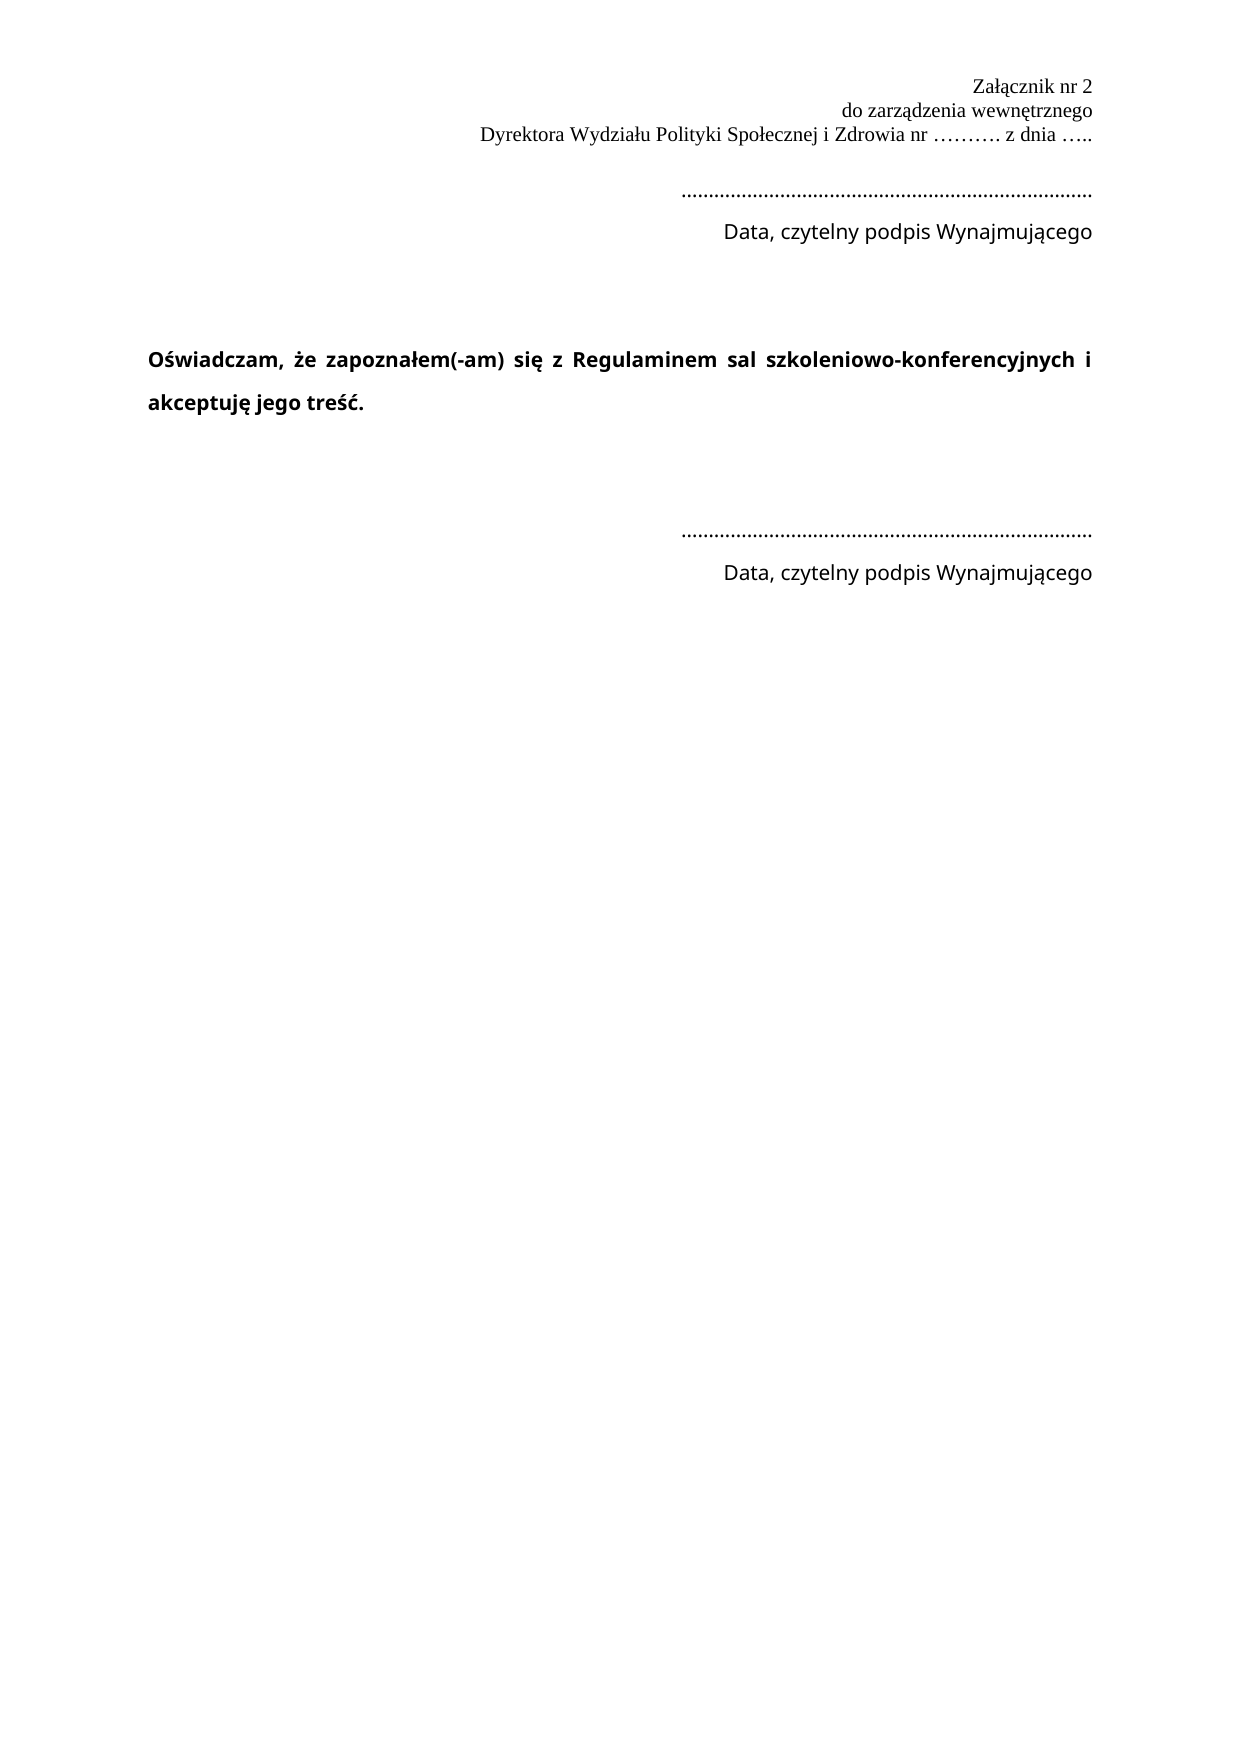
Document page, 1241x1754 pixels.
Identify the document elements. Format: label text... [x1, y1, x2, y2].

text Oświadczam, że zapoznałem(-am) się z Regulaminem sal szkoleniowo-konferencyjnych i akceptuję jego treść. [148, 345, 1093, 416]
text Data, czytelny podpis Wynajmującego [148, 217, 1093, 246]
text ………………………………………………………………… [148, 516, 1093, 544]
text Data, czytelny podpis Wynajmującego [148, 558, 1093, 587]
text ………………………………………………………………… [148, 175, 1093, 203]
